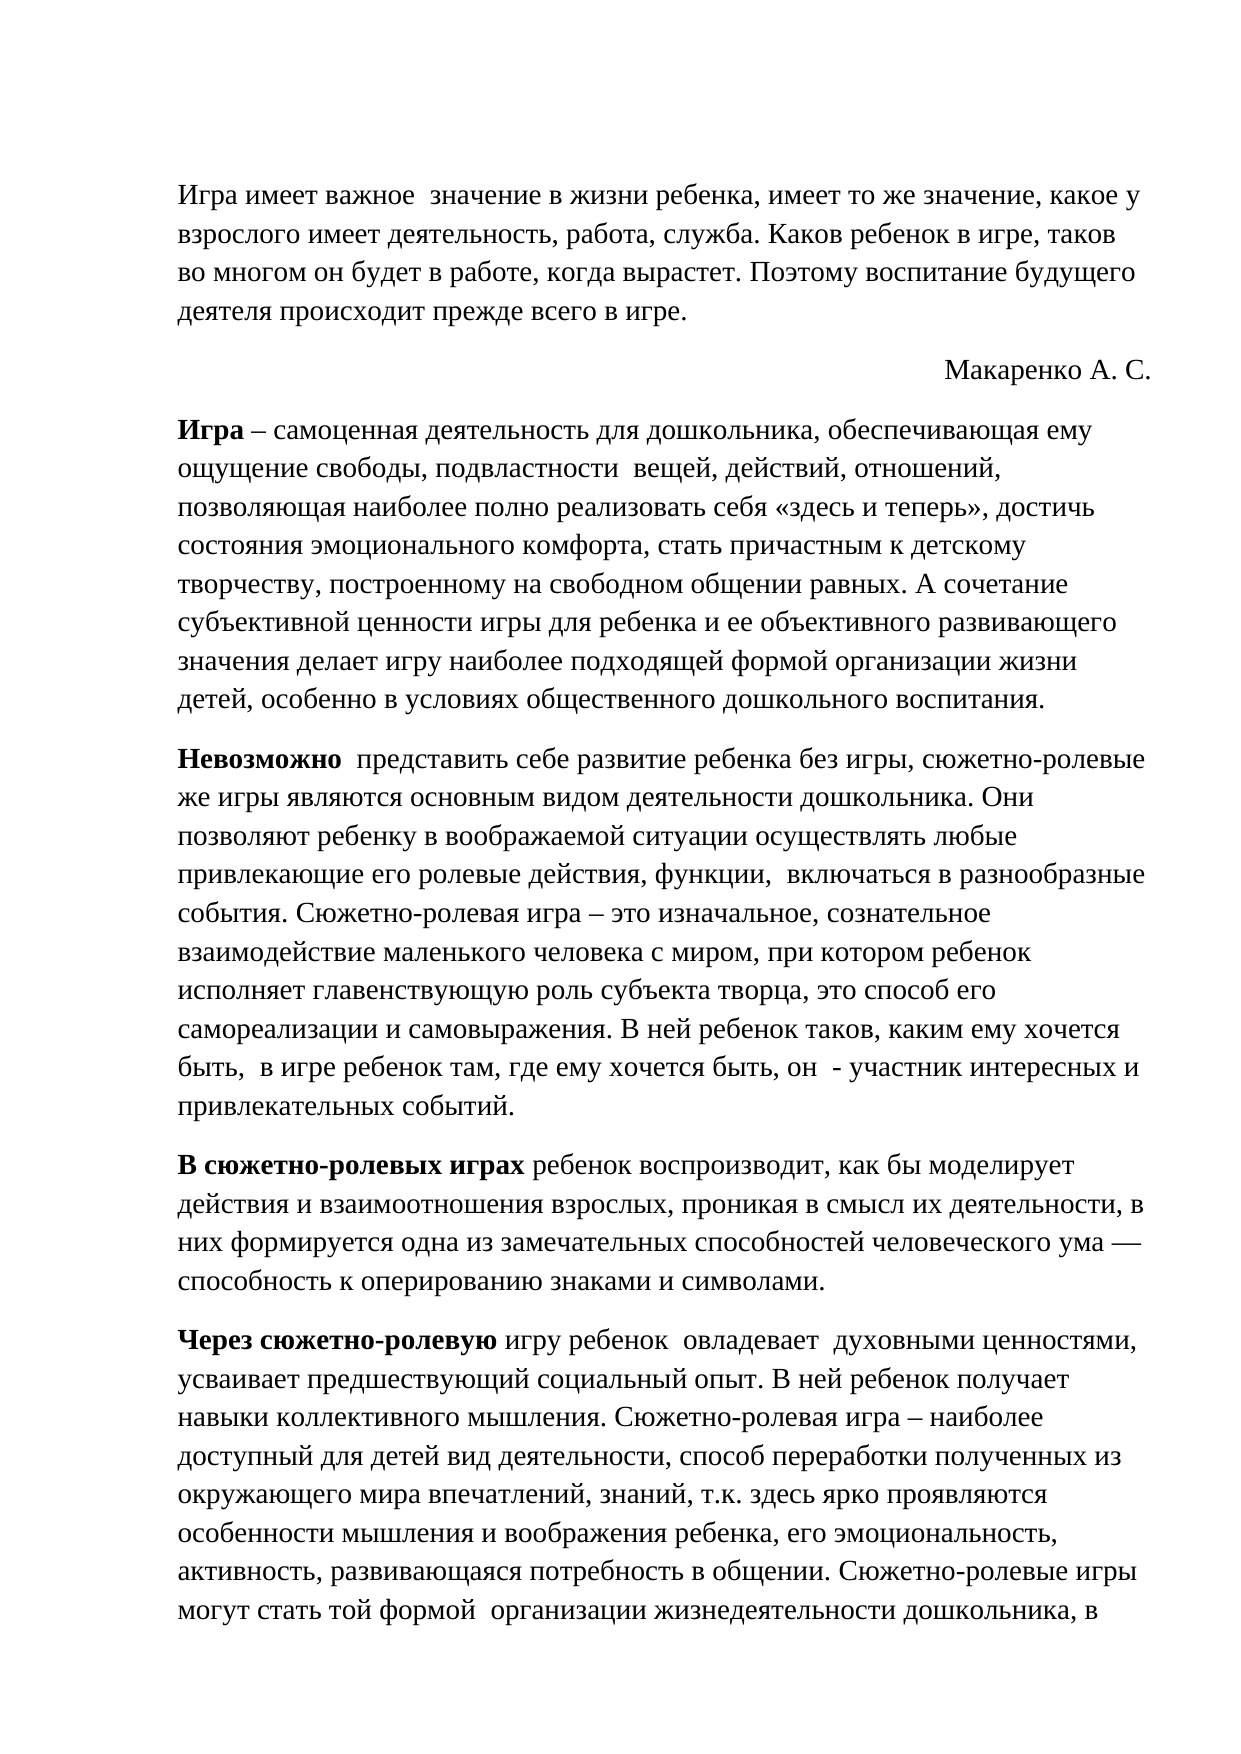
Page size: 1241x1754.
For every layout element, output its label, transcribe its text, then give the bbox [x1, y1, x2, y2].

text Невозможно представить себе развитие ребенка без игры, сюжетно-ролевые же игры являются основным видом деятельности дошкольника. Они позволяют ребенку в воображаемой ситуации осуществлять любые привлекающие его ролевые действия, функции, включаться в разнообразные события. Сюжетно-ролевая игра – это изначальное, сознательное взаимодействие маленького человека с миром, при котором ребенок исполняет главенствующую роль субъекта творца, это способ его самореализации и самовыражения. В ней ребенок таков, каким ему хочется быть, в игре ребенок там, где ему хочется быть, он - участник интересных и привлекательных событий. [177, 741, 1152, 1121]
text Игра имеет важное значение в жизни ребенка, имеет то же значение, какое у взрослого имеет деятельность, работа, служба. Каков ребенок в игре, таков во многом он будет в работе, когда вырастет. Поэтому воспитание будущего деятеля происходит прежде всего в игре. [177, 177, 1152, 327]
text Игра – самоценная деятельность для дошкольника, обеспечивающая ему ощущение свободы, подвластности вещей, действий, отношений, позволяющая наиболее полно реализовать себя «здесь и теперь», достичь состояния эмоционального комфорта, стать причастным к детскому творчеству, построенному на свободном общении равных. А сочетание субъективной ценности игры для ребенка и ее объективного развивающего значения делает игру наиболее подходящей формой организации жизни детей, особенно в условиях общественного дошкольного воспитания. [177, 412, 1152, 715]
text Макаренко А. С. [177, 352, 1152, 386]
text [177, 1322, 1152, 1626]
text В сюжетно-ролевых играх ребенок воспроизводит, как бы моделирует действия и взаимоотношения взрослых, проникая в смысл их деятельности, в них формируется одна из замечательных способностей человеческого ума — способность к оперированию знаками и символами. [177, 1147, 1152, 1296]
